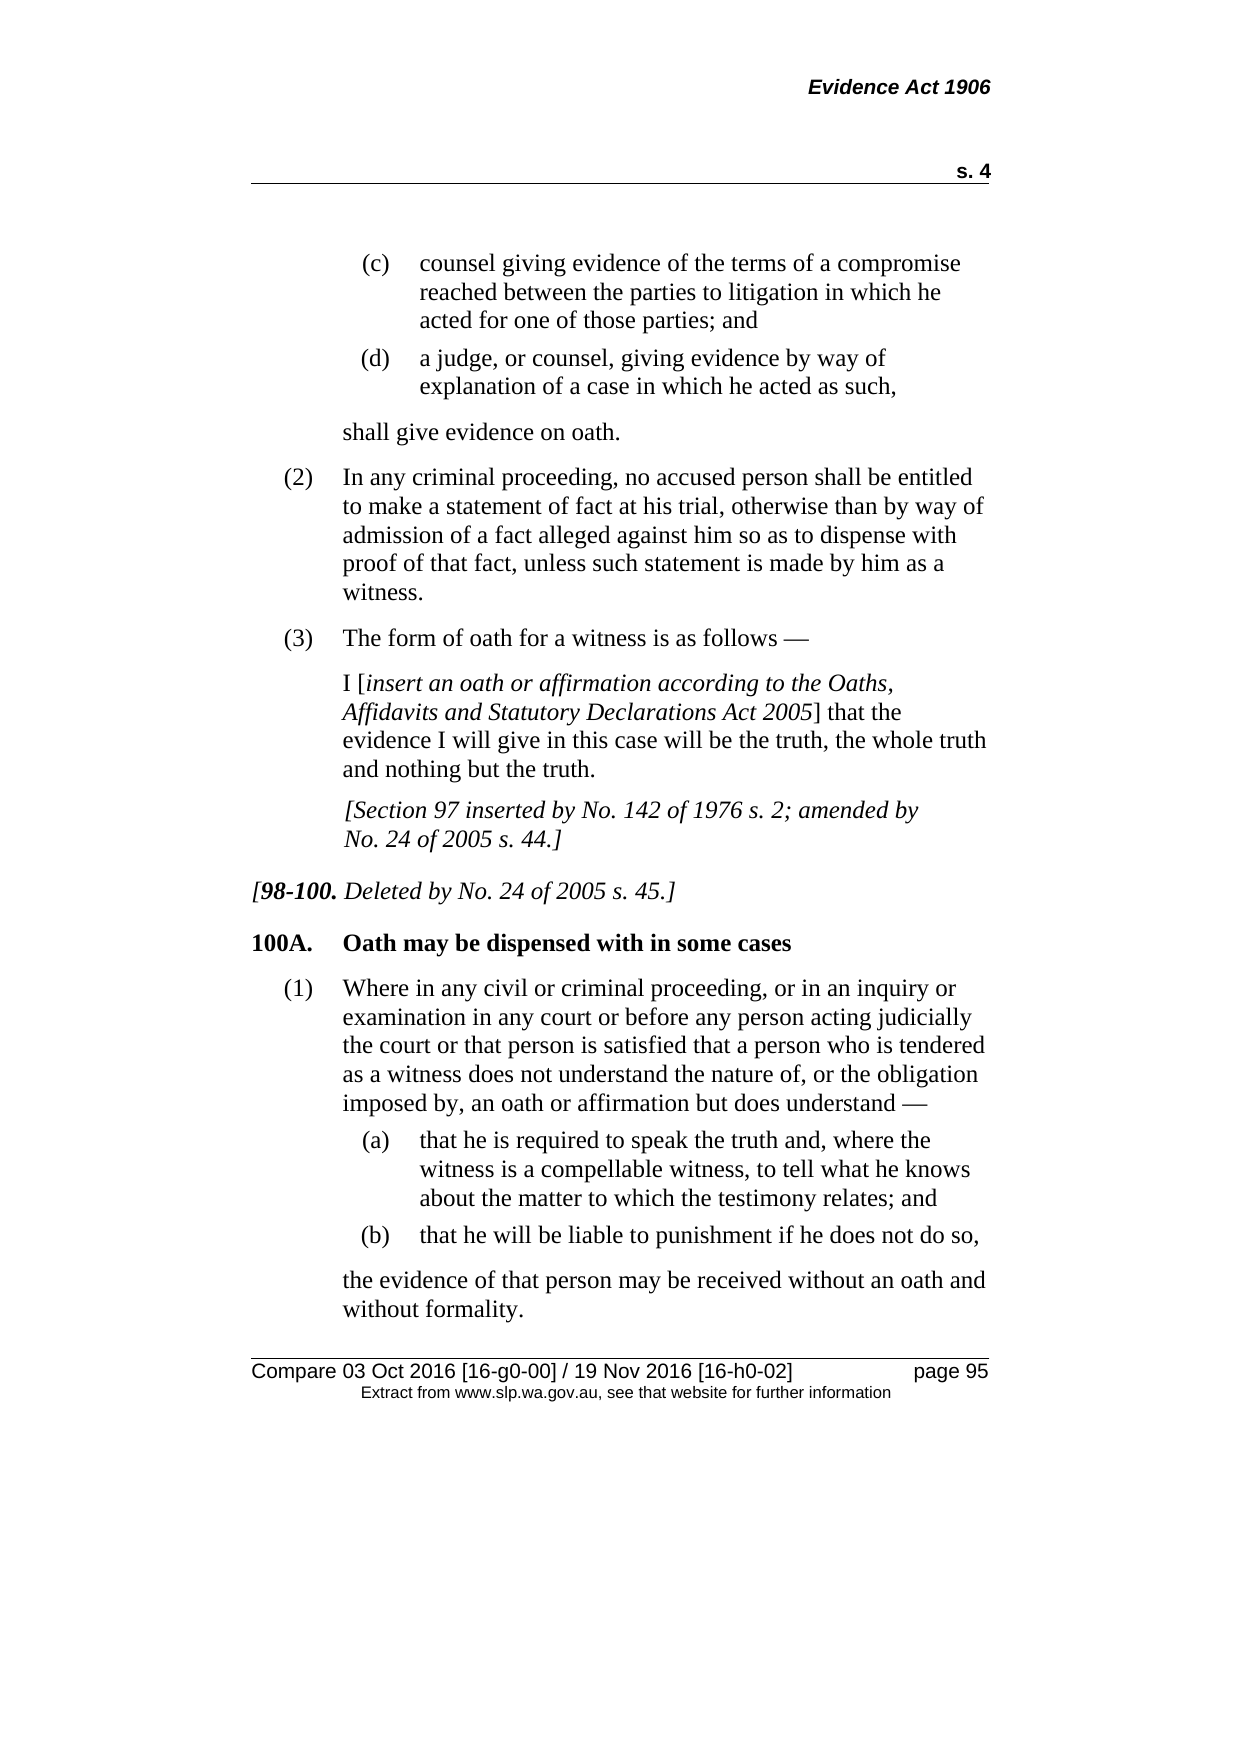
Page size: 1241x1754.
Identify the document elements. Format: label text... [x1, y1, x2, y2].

text (d) a judge, or counsel, giving evidence by way of explanation of a case in which he acted as such, [251, 343, 989, 400]
text (1) Where in any civil or criminal proceeding, or in an inquiry or examination in any court or before any person acting judicially the court or that person is satisfied that a person who is tendered as a witness does not understand the nature of, or the obligation imposed by, an oath or affirmation but does understand — [251, 973, 989, 1117]
text (3) The form of oath for a witness is as follows — [251, 623, 989, 651]
subtitle 100A. Oath may be dispensed with in some cases [251, 928, 989, 956]
text [Section 97 inserted by No. 142 of 1976 s. 2; amended by No. 24 of 2005 s. 44.] [251, 796, 989, 853]
text (b) that he will be liable to punishment if he does not do so, [251, 1220, 989, 1248]
text the evidence of that person may be received without an oath and without formality. [251, 1265, 989, 1323]
text [98-100. Deleted by No. 24 of 2005 s. 45.] [251, 876, 989, 905]
text (2) In any criminal proceeding, no accused person shall be entitled to make a statement of fact at his trial, otherwise than by way of admission of a fact alleged against him so as to dispense with proof of that fact, unless such statement is made by him as a witness. [251, 462, 989, 606]
text (c) counsel giving evidence of the terms of a compromise reached between the parties to litigation in which he acted for one of those parties; and [251, 248, 989, 334]
text shall give evidence on oath. [251, 417, 989, 446]
text (a) that he is required to speak the truth and, where the witness is a compellable witness, to tell what he knows about the matter to which the testimony relates; and [251, 1125, 989, 1211]
text I [insert an oath or affirmation according to the Oaths, Affidavits and Statutory Declarations Act 2005] that the evidence I will give in this case will be the truth, the whole truth and nothing but the truth. [251, 668, 989, 783]
